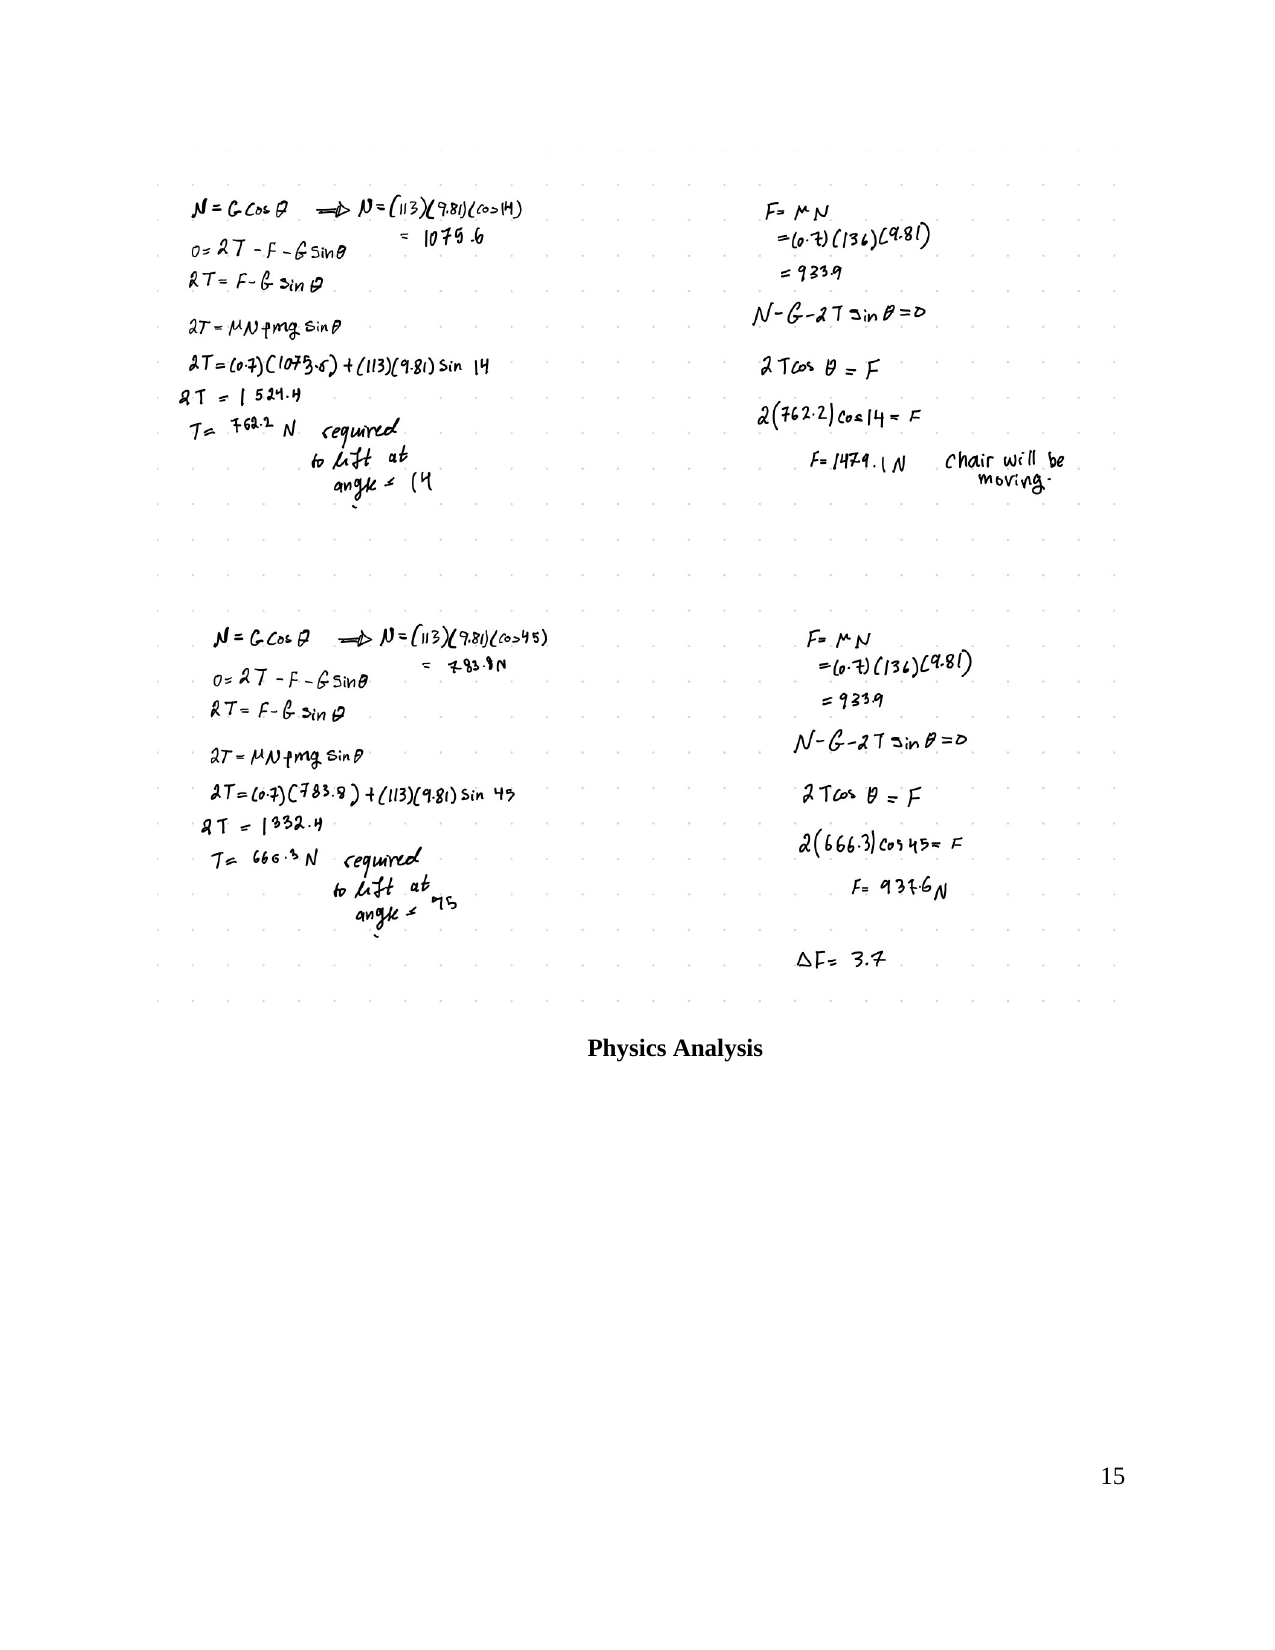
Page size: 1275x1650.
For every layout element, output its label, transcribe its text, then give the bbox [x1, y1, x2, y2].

text Physics Analysis [225, 1033, 1125, 1062]
picture [157, 150, 1118, 1005]
